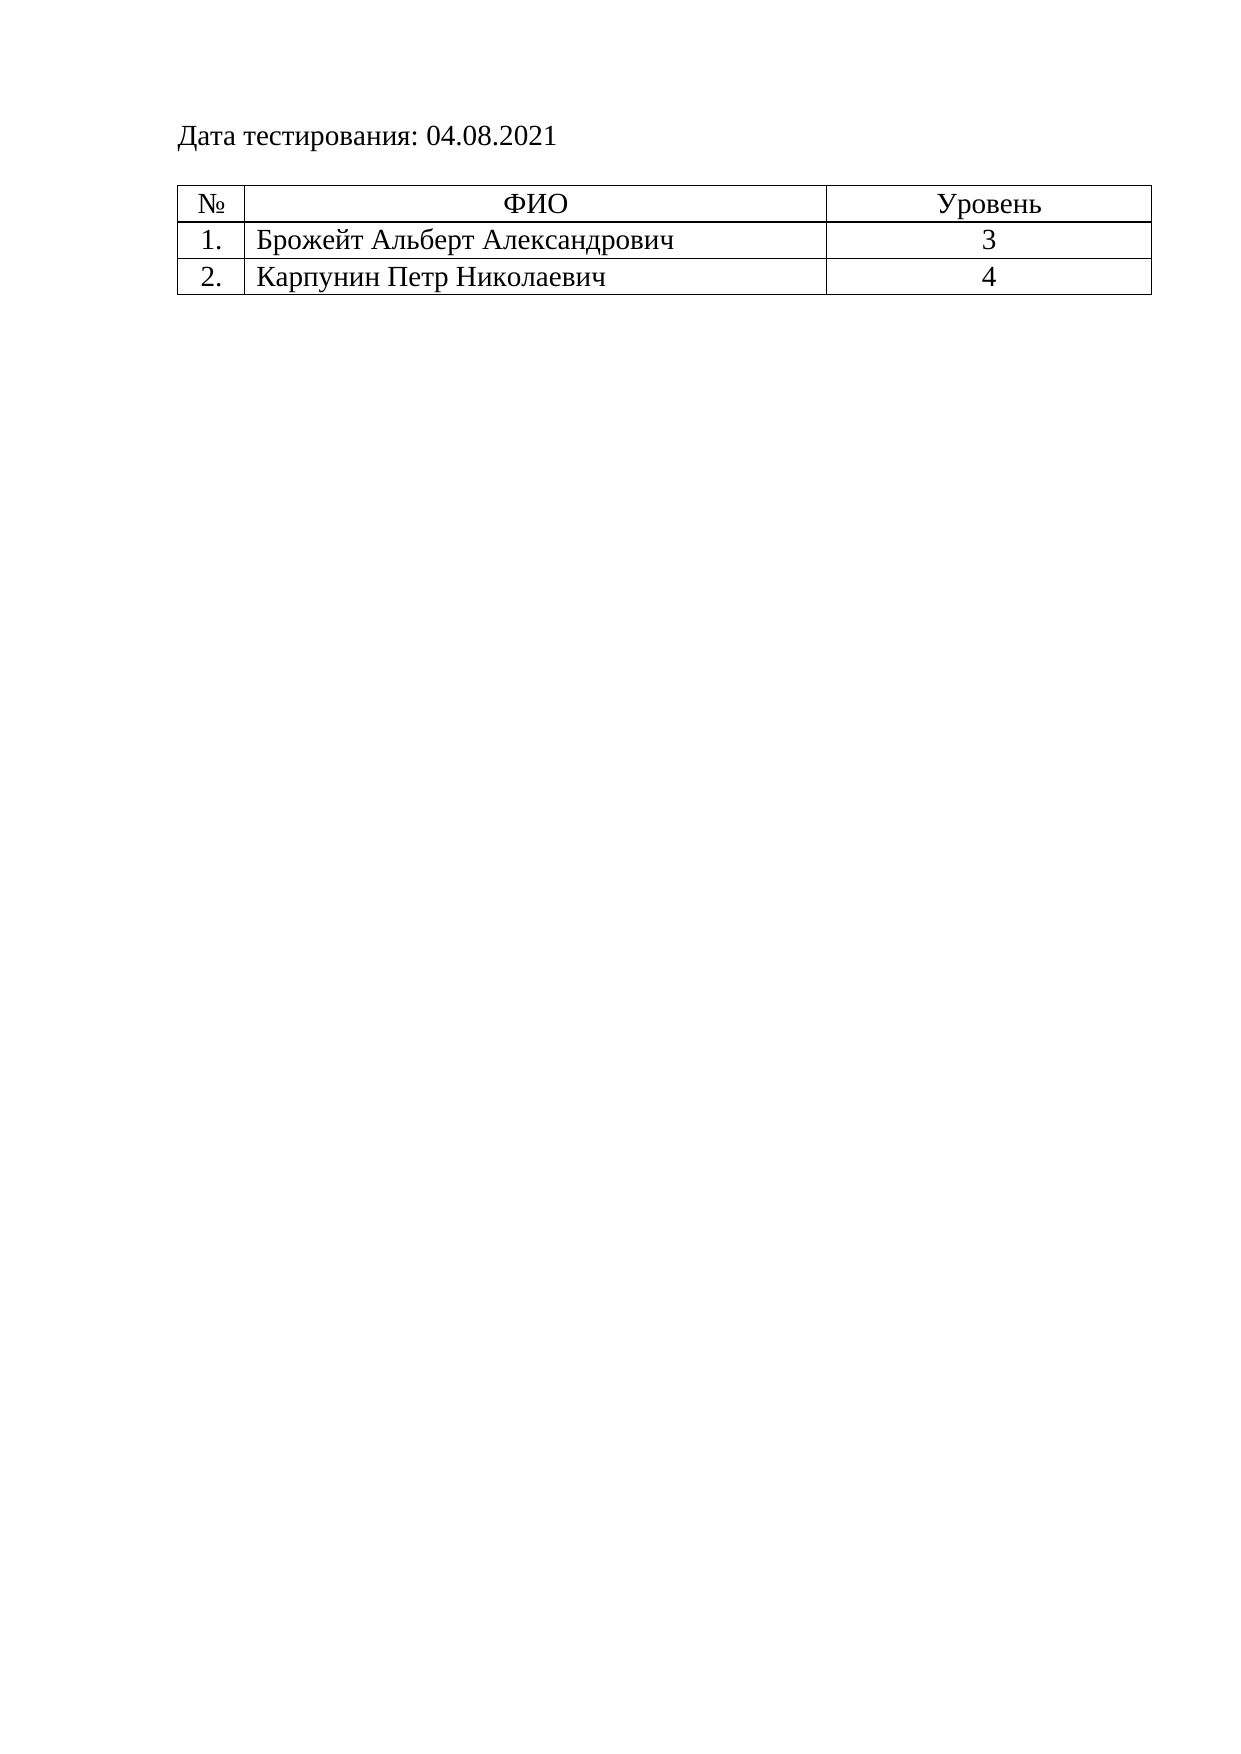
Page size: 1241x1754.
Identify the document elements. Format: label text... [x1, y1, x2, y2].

table_cell 4 [827, 259, 1151, 294]
text Дата тестирования: 04.08.2021 [177, 118, 1152, 152]
table_cell Карпунин Петр Николаевич [245, 259, 826, 294]
table_header Уровень [827, 186, 1151, 221]
table_cell Брожейт Альберт Александрович [245, 223, 826, 258]
table_cell 2. [178, 259, 244, 294]
table_header № [178, 186, 244, 221]
table_cell 3 [827, 223, 1151, 258]
table_header ФИО [245, 186, 826, 221]
table_cell 1. [178, 223, 244, 258]
